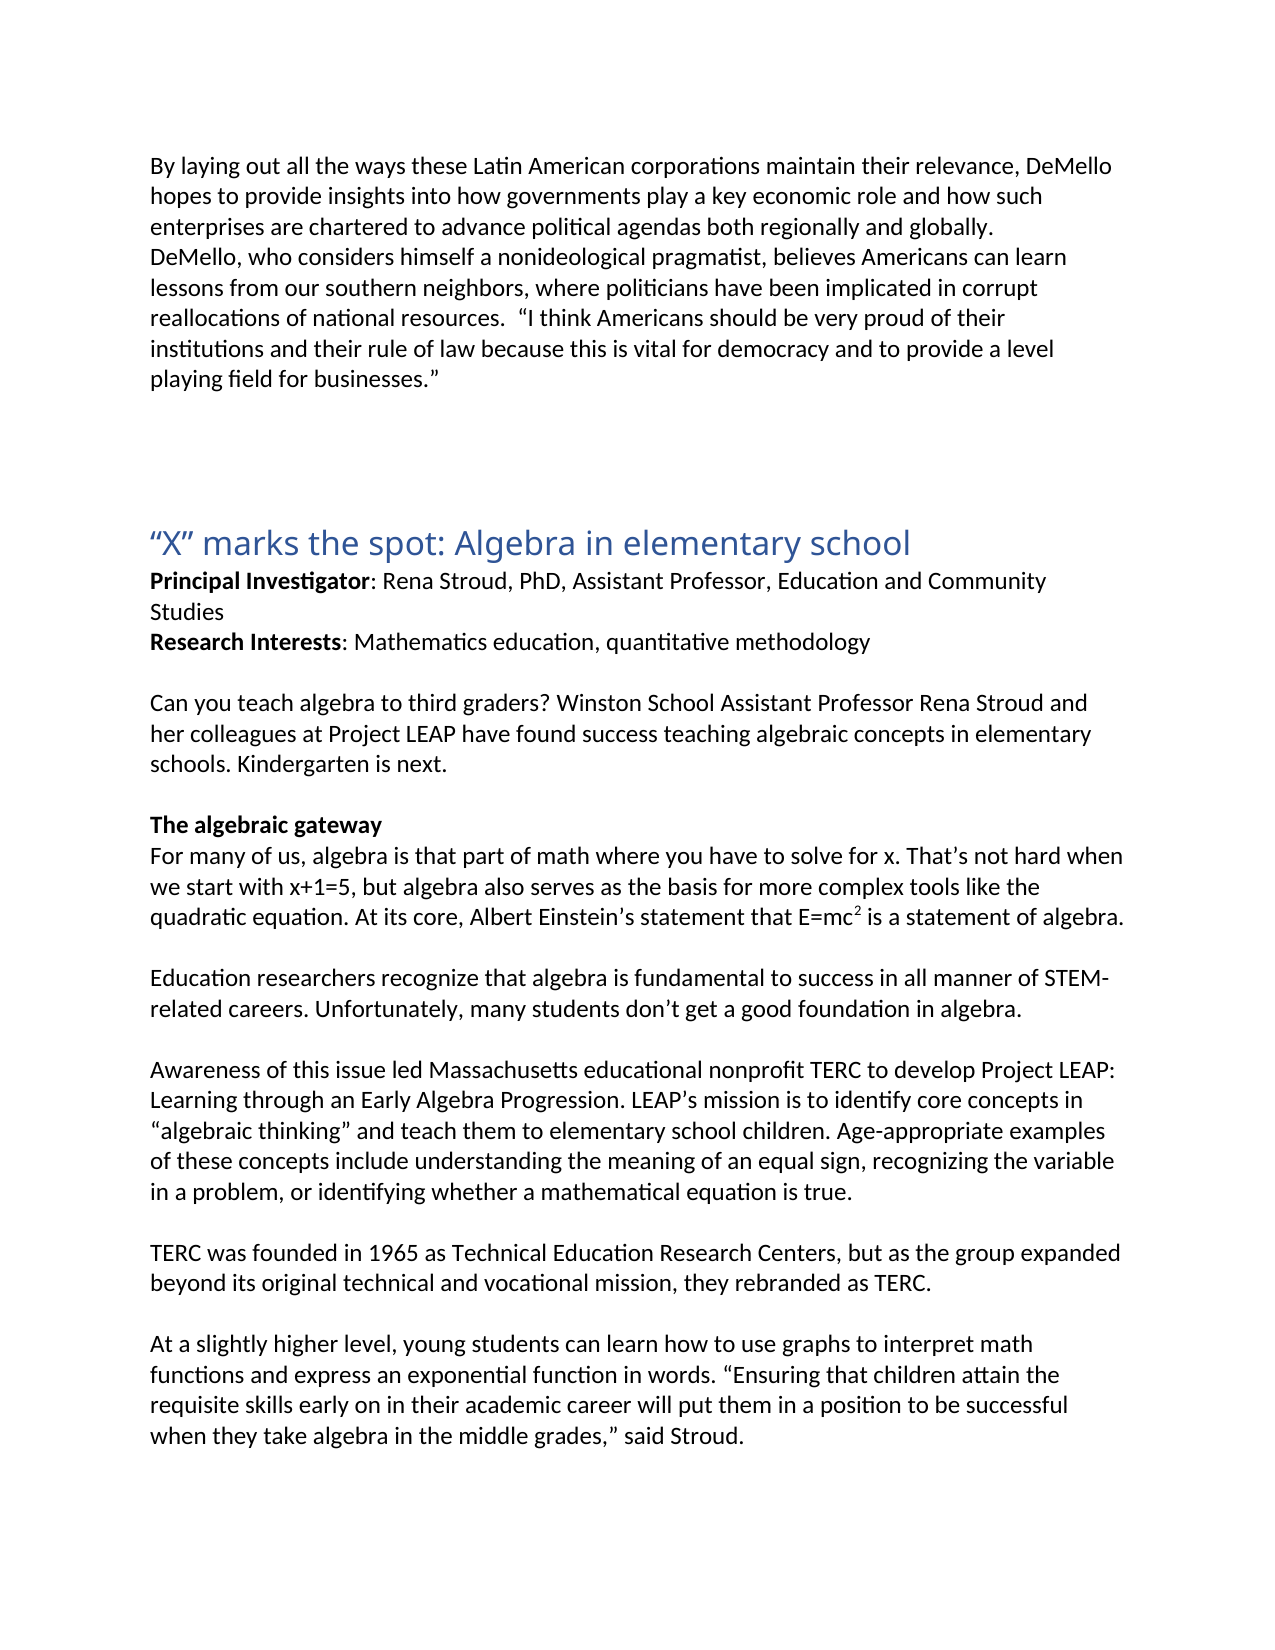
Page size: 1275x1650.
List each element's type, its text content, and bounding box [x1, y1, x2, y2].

text At a slightly higher level, young students can learn how to use graphs to interpret math functions and express an exponential function in words. “Ensuring that children attain the requisite skills early on in their academic career will put them in a position to be successful when they take algebra in the middle grades,” said Stroud. [150, 1328, 1125, 1451]
text Awareness of this issue led Massachusetts educational nonprofit TERC to develop Project LEAP: Learning through an Early Algebra Progression. LEAP’s mission is to identify core concepts in “algebraic thinking” and teach them to elementary school children. Age-appropriate examples of these concepts include understanding the meaning of an equal sign, recognizing the variable in a problem, or identifying whether a mathematical equation is true. [150, 1054, 1125, 1206]
text Research Interests: Mathematics education, quantitative methodology [150, 627, 1125, 657]
subtitle “X” marks the spot: Algebra in elementary school [150, 520, 1125, 566]
text DeMello, who considers himself a nonideological pragmatist, believes Americans can learn lessons from our southern neighbors, where politicians have been implicated in corrupt reallocations of national resources. “I think Americans should be very proud of their institutions and their rule of law because this is vital for democracy and to provide a level playing field for businesses.” [150, 242, 1125, 394]
text Can you teach algebra to third graders? Winston School Assistant Professor Rena Stroud and her colleagues at Project LEAP have found success teaching algebraic concepts in elementary schools. Kindergarten is next. The algebraic gateway [150, 688, 1125, 840]
text Principal Investigator: Rena Stroud, PhD, Assistant Professor, Education and Community Studies [150, 566, 1125, 627]
text By laying out all the ways these Latin American corporations maintain their relevance, DeMello hopes to provide insights into how governments play a key economic role and how such enterprises are chartered to advance political agendas both regionally and globally. [150, 150, 1125, 242]
text TERC was founded in 1965 as Technical Education Research Centers, but as the group expanded beyond its original technical and vocational mission, they rebranded as TERC. [150, 1237, 1125, 1298]
text Education researchers recognize that algebra is fundamental to success in all manner of STEM-related careers. Unfortunately, many students don’t get a good foundation in algebra. [150, 962, 1125, 1023]
text For many of us, algebra is that part of math where you have to solve for x. That’s not hard when we start with x+1=5, but algebra also serves as the basis for more complex tools like the quadratic equation. At its core, Albert Einstein’s statement that E=mc2 is a statement of algebra. [150, 840, 1125, 932]
